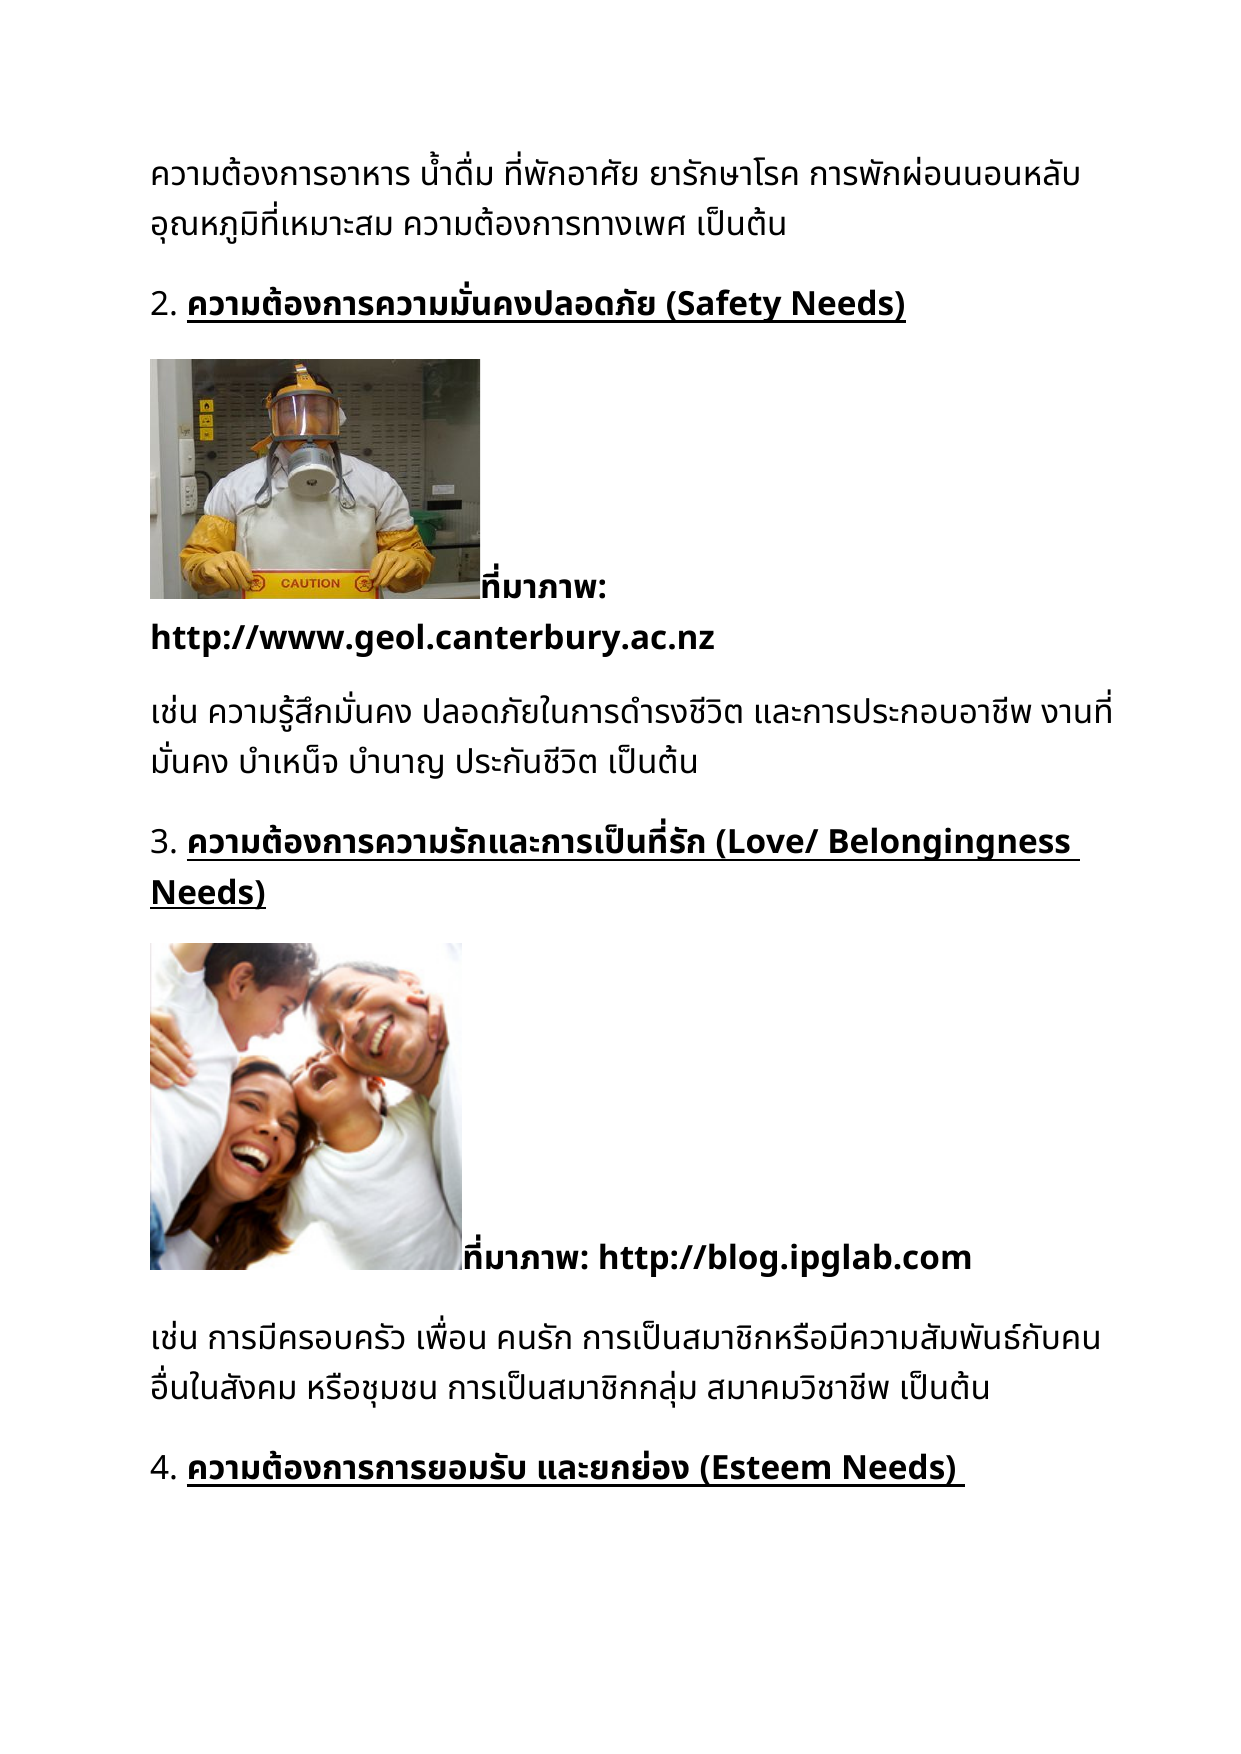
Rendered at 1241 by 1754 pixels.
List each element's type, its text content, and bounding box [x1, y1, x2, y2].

text 3. ความต้องการความรักและการเป็นที่รัก (Love/ Belongingness Needs) [150, 818, 1122, 914]
text เช่น ความรู้สึกมั่นคง ปลอดภัยในการดำรงชีวิต และการประกอบอาชีพ งานที่มั่นคง บำเหน็จ บำนาญ ประกันชีวิต เป็นต้น [150, 688, 1122, 789]
text 4. ความต้องการการยอมรับ และยกย่อง (Esteem Needs) [150, 1444, 1122, 1494]
text 2. ความต้องการความมั่นคงปลอดภัย (Safety Needs) [150, 280, 1122, 331]
text ความต้องการอาหาร น้ำดื่ม ที่พักอาศัย ยารักษาโรค การพักผ่อนนอนหลับ อุณหภูมิที่เหมาะสม ความต้องการทางเพศ เป็นต้น [150, 150, 1122, 251]
picture [150, 359, 481, 599]
text เช่น การมีครอบครัว เพื่อน คนรัก การเป็นสมาชิกหรือมีความสัมพันธ์กับคนอื่นในสังคม หรือชุมชน การเป็นสมาชิกกลุ่ม สมาคมวิชาชีพ เป็นต้น [150, 1314, 1122, 1415]
picture [150, 943, 462, 1270]
